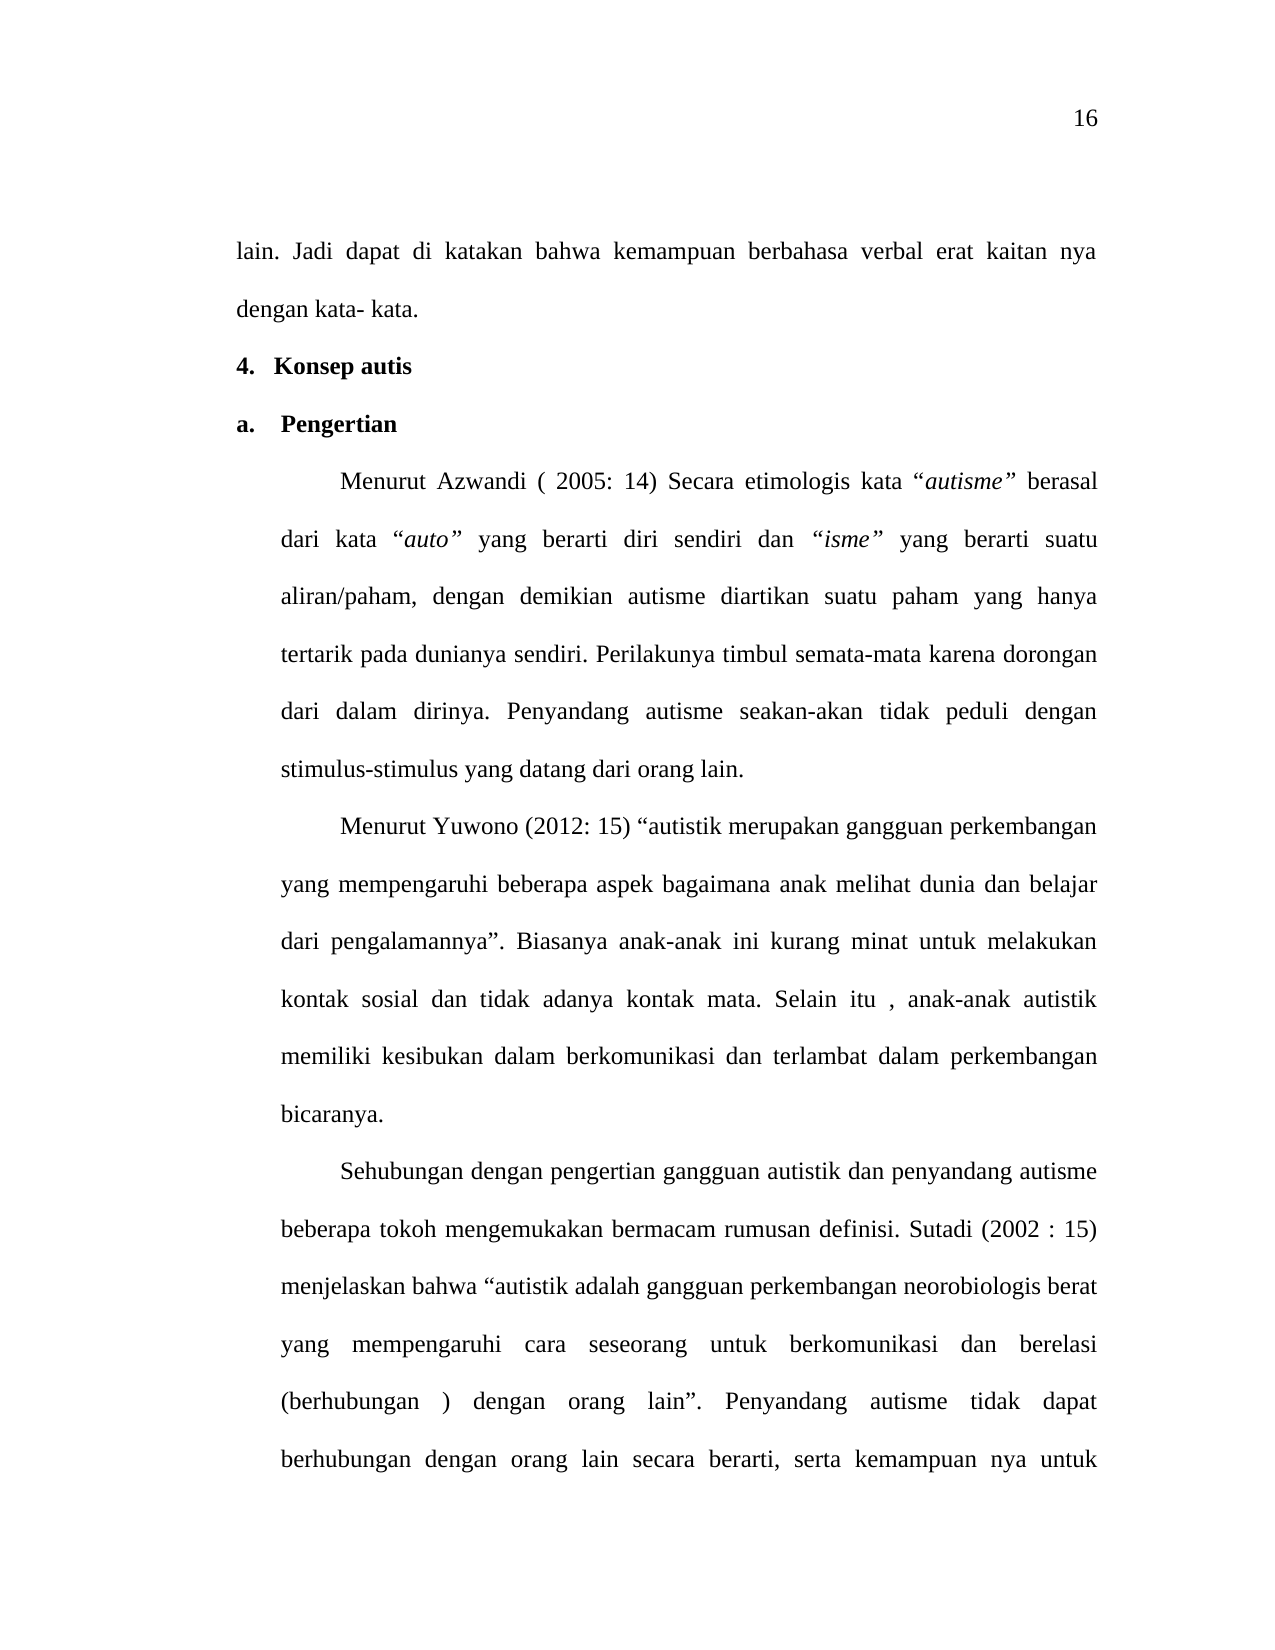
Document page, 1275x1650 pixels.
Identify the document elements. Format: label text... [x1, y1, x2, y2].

list Konsep autis [236, 351, 1098, 380]
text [281, 1156, 1098, 1472]
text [236, 236, 1098, 322]
list Pengertian [236, 409, 1098, 437]
text Menurut Azwandi ( 2005: 14) Secara etimologis kata “autisme” berasal dari kata “auto” yang berarti diri sendiri dan “isme” yang berarti suatu aliran/paham, dengan demikian autisme diartikan suatu paham yang hanya tertarik pada dunianya sendiri. Perilakunya timbul semata-mata karena dorongan dari dalam dirinya. Penyandang autisme seakan-akan tidak peduli dengan stimulus-stimulus yang datang dari orang lain. [281, 466, 1098, 782]
text Menurut Yuwono (2012: 15) “autistik merupakan gangguan perkembangan yang mempengaruhi beberapa aspek bagaimana anak melihat dunia dan belajar dari pengalamannya”. Biasanya anak-anak ini kurang minat untuk melakukan kontak sosial dan tidak adanya kontak mata. Selain itu , anak-anak autistik memiliki kesibukan dalam berkomunikasi dan terlambat dalam perkembangan bicaranya. [281, 811, 1098, 1127]
